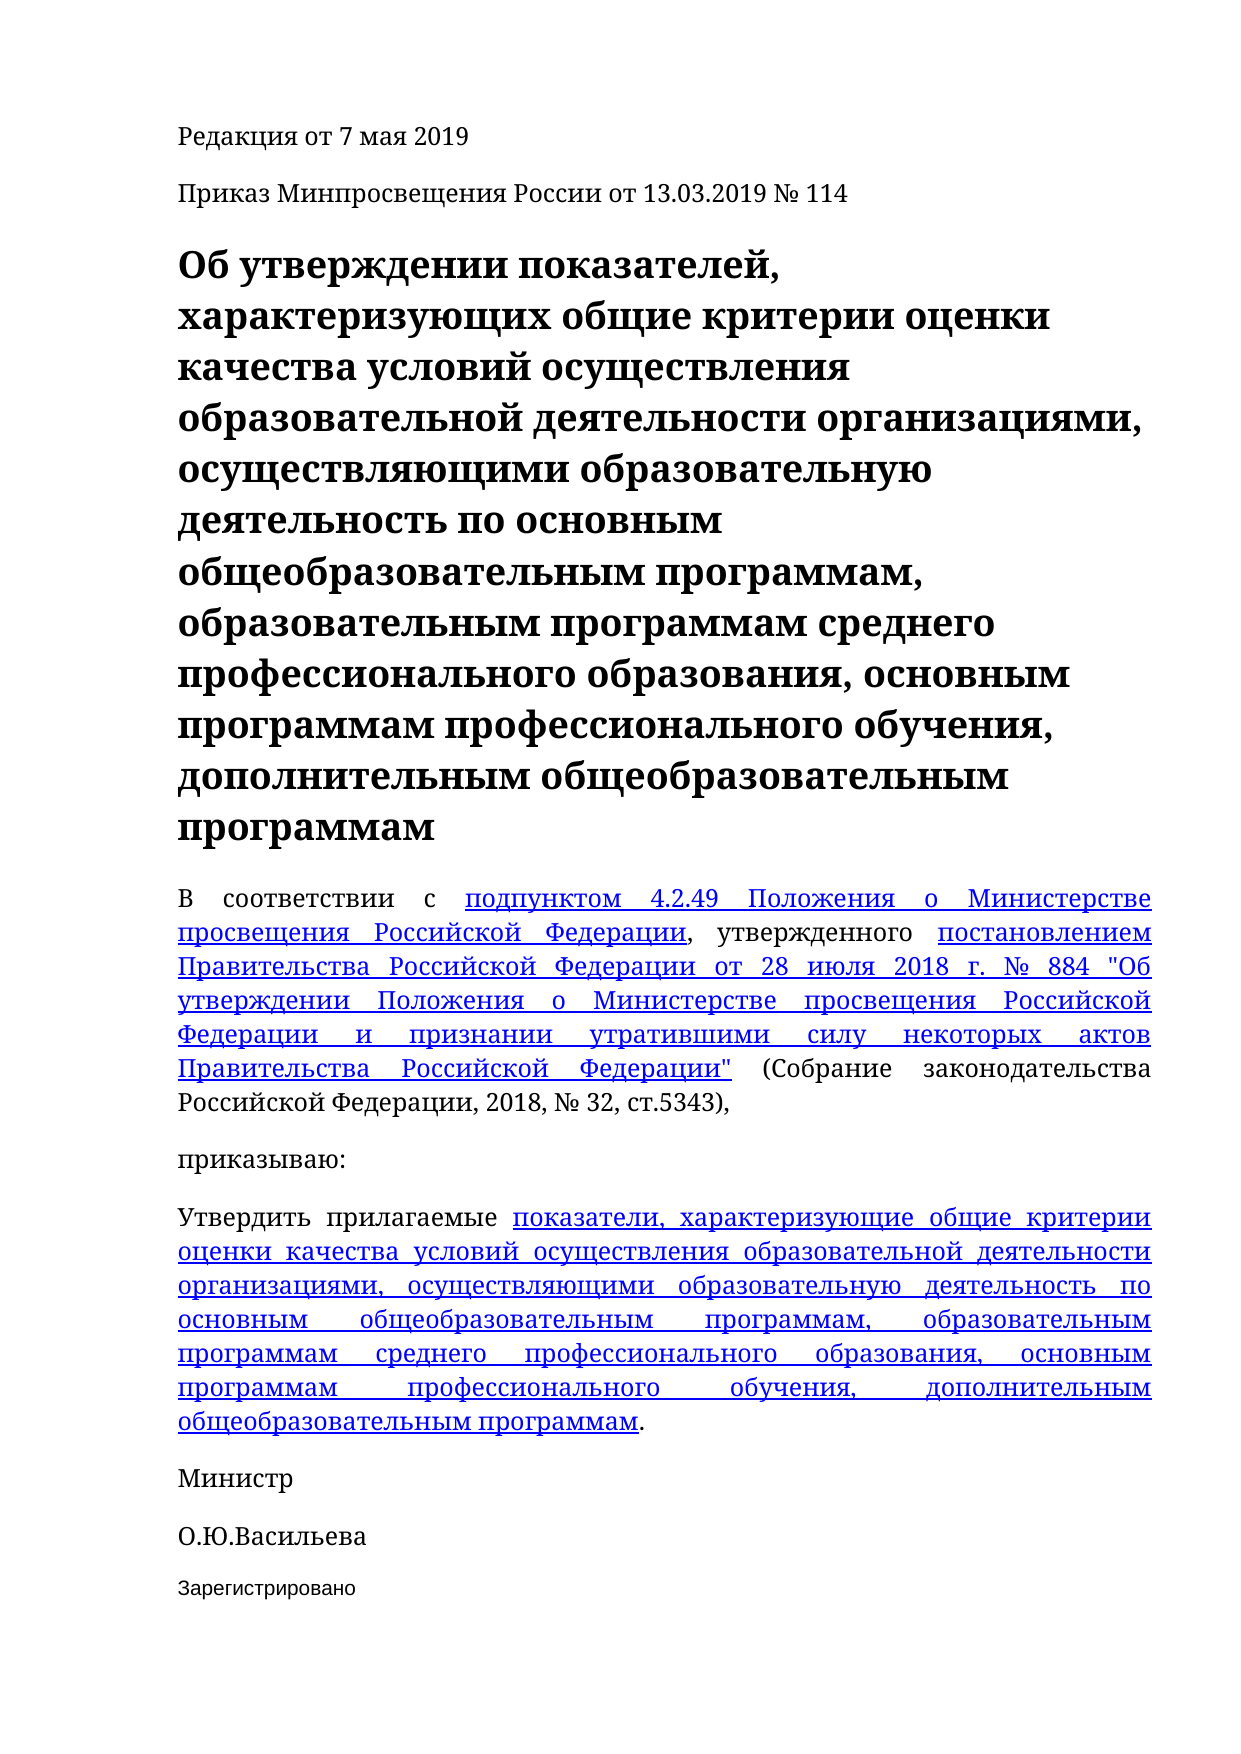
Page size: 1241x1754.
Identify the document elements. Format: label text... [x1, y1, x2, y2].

text Приказ Минпросвещения России от 13.03.2019 № 114 [177, 175, 1152, 209]
text О.Ю.Васильева [177, 1518, 1152, 1552]
text приказываю: [177, 1142, 1152, 1176]
text Зарегистрировано [177, 1576, 1152, 1599]
text Утвердить прилагаемые показатели, характеризующие общие критерии оценки качества условий осуществления образовательной деятельности организациями, осуществляющими образовательную деятельность по основным общеобразовательным программам, образовательным программам среднего профессионального образования, основным программам профессионального обучения, дополнительным общеобразовательным программам. [177, 1263, 1152, 1296]
text Утвердить прилагаемые показатели, характеризующие общие критерии оценки качества условий осуществления образовательной деятельности организациями, осуществляющими образовательную деятельность по основным общеобразовательным программам, образовательным программам среднего профессионального образования, основным программам профессионального обучения, дополнительным общеобразовательным программам. [177, 1331, 1152, 1364]
text Утвердить прилагаемые показатели, характеризующие общие критерии оценки качества условий осуществления образовательной деятельности организациями, осуществляющими образовательную деятельность по основным общеобразовательным программам, образовательным программам среднего профессионального образования, основным программам профессионального обучения, дополнительным общеобразовательным программам. [177, 1365, 1152, 1398]
text Утвердить прилагаемые показатели, характеризующие общие критерии оценки качества условий осуществления образовательной деятельности организациями, осуществляющими образовательную деятельность по основным общеобразовательным программам, образовательным программам среднего профессионального образования, основным программам профессионального обучения, дополнительным общеобразовательным программам. [177, 1297, 1152, 1330]
text В соответствии с подпунктом 4.2.49 Положения о Министерстве просвещения Российской Федерации, утвержденного постановлением Правительства Российской Федерации от 28 июля 2018 г. № 884 "Об утверждении Положения о Министерстве просвещения Российской Федерации и признании утратившими силу некоторых актов Правительства Российской Федерации" (Собрание законодательства Российской Федерации, 2018, № 32, ст.5343), [177, 880, 1152, 977]
text Утвердить прилагаемые показатели, характеризующие общие критерии оценки качества условий осуществления образовательной деятельности организациями, осуществляющими образовательную деятельность по основным общеобразовательным программам, образовательным программам среднего профессионального образования, основным программам профессионального обучения, дополнительным общеобразовательным программам. [177, 1199, 1152, 1262]
text Редакция от 7 мая 2019 [177, 118, 1152, 152]
text В соответствии с подпунктом 4.2.49 Положения о Министерстве просвещения Российской Федерации, утвержденного постановлением Правительства Российской Федерации от 28 июля 2018 г. № 884 "Об утверждении Положения о Министерстве просвещения Российской Федерации и признании утратившими силу некоторых актов Правительства Российской Федерации" (Собрание законодательства Российской Федерации, 2018, № 32, ст.5343), [177, 1012, 1152, 1119]
text В соответствии с подпунктом 4.2.49 Положения о Министерстве просвещения Российской Федерации, утвержденного постановлением Правительства Российской Федерации от 28 июля 2018 г. № 884 "Об утверждении Положения о Министерстве просвещения Российской Федерации и признании утратившими силу некоторых актов Правительства Российской Федерации" (Собрание законодательства Российской Федерации, 2018, № 32, ст.5343), [177, 978, 1152, 1011]
text Утвердить прилагаемые показатели, характеризующие общие критерии оценки качества условий осуществления образовательной деятельности организациями, осуществляющими образовательную деятельность по основным общеобразовательным программам, образовательным программам среднего профессионального образования, основным программам профессионального обучения, дополнительным общеобразовательным программам. [177, 1399, 1152, 1438]
subtitle Об утверждении показателей, характеризующих общие критерии оценки качества условий осуществления образовательной деятельности организациями, осуществляющими образовательную деятельность по основным общеобразовательным программам, образовательным программам среднего профессионального образования, основным программам профессионального обучения, дополнительным общеобразовательным программам [177, 239, 1152, 851]
text Министр [177, 1461, 1152, 1495]
